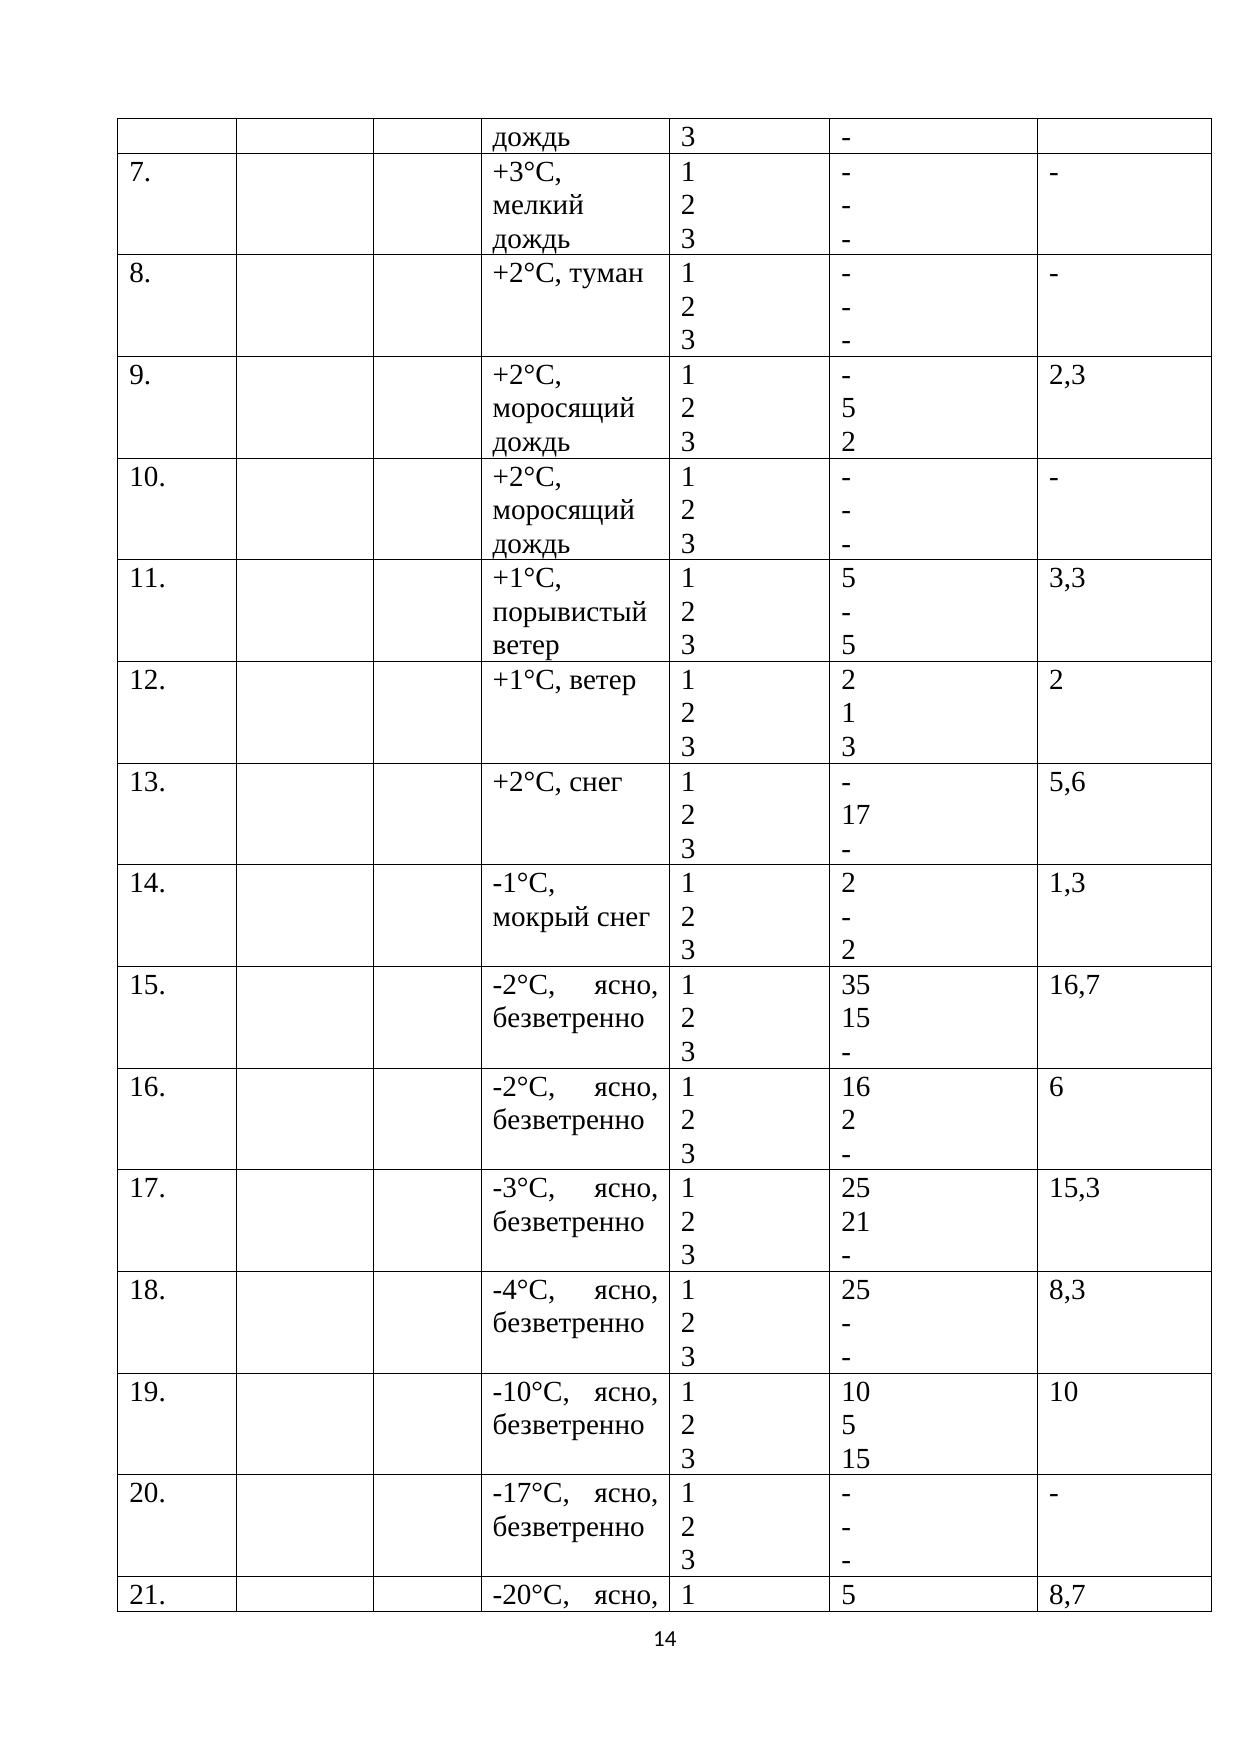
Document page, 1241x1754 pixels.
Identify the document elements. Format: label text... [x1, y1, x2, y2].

table_cell -10°С, ясно, безветренно [482, 1374, 669, 1474]
table_cell 8,7 [1038, 1577, 1211, 1611]
table_cell [237, 662, 373, 763]
table_cell [374, 1374, 481, 1474]
table_cell -17°С, ясно, безветренно [482, 1475, 669, 1576]
table_cell 1 2 3 [670, 1374, 829, 1474]
table_cell - - - [830, 119, 1037, 153]
table_cell 10. [118, 459, 236, 559]
table_cell 2 [1038, 662, 1211, 763]
table_cell 6 [1038, 1069, 1211, 1169]
table_cell 16. [118, 1069, 236, 1169]
table_cell +2°С, моросящий дождь [482, 357, 669, 458]
table_cell 15,3 [1038, 1170, 1211, 1271]
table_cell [482, 119, 669, 153]
table_cell 10 5 15 [830, 1374, 1037, 1474]
table_cell 3,3 [1038, 560, 1211, 661]
table_cell - - - [830, 154, 1037, 254]
table_cell 19. [118, 1374, 236, 1474]
table_cell 1 2 3 [670, 119, 829, 153]
table_cell [237, 1272, 373, 1373]
table_cell - - - [830, 255, 1037, 356]
table_cell 1 2 3 [670, 1475, 829, 1576]
table_cell 5 21 - [830, 1577, 1037, 1611]
table_cell [374, 1069, 481, 1169]
table_cell 5 - 5 [830, 560, 1037, 661]
table_cell - 5 2 [830, 357, 1037, 458]
table_cell - 17 - [830, 764, 1037, 864]
table_cell 1 2 3 [670, 1170, 829, 1271]
table_cell [374, 459, 481, 559]
table_cell [374, 1170, 481, 1271]
table_cell 18. [118, 1272, 236, 1373]
table_cell 9. [118, 357, 236, 458]
table_cell 1 2 3 [670, 560, 829, 661]
table_cell [237, 1475, 373, 1576]
table_cell 12. [118, 662, 236, 763]
table_cell [374, 357, 481, 458]
table_cell 2 1 3 [830, 662, 1037, 763]
table_cell 1 2 3 [670, 255, 829, 356]
table_cell -2°С, ясно, безветренно [482, 967, 669, 1068]
table_cell +3°С, мелкий дождь [482, 154, 669, 254]
table_cell [237, 865, 373, 966]
table_cell 1 2 3 [670, 1577, 829, 1611]
table_cell [374, 1577, 481, 1611]
table_cell -1°С, мокрый снег [482, 865, 669, 966]
table_cell +2°С, моросящий дождь [482, 459, 669, 559]
table_cell 15. [118, 967, 236, 1068]
table_cell 14. [118, 865, 236, 966]
table_cell [374, 662, 481, 763]
table_cell [237, 459, 373, 559]
table_cell [374, 119, 481, 153]
table_cell 20. [118, 1475, 236, 1576]
table_cell 1 2 3 [670, 662, 829, 763]
table_cell +2°С, туман [482, 255, 669, 356]
table_cell 1 2 3 [670, 967, 829, 1068]
table_cell -2°С, ясно, безветренно [482, 1069, 669, 1169]
table_cell [237, 1170, 373, 1271]
table_cell - - - [830, 459, 1037, 559]
table_cell 16,7 [1038, 967, 1211, 1068]
table_cell [237, 560, 373, 661]
table_cell 1 2 3 [670, 865, 829, 966]
table_cell +1°С, порывистый ветер [482, 560, 669, 661]
table_cell [237, 764, 373, 864]
table_cell 25 21 - [830, 1170, 1037, 1271]
table_cell [237, 967, 373, 1068]
table_cell [374, 764, 481, 864]
table_cell 1 2 3 [670, 357, 829, 458]
table_cell 5,6 [1038, 764, 1211, 864]
table_cell -20°С, ясно, ветер [482, 1577, 669, 1611]
table_cell 8,3 [1038, 1272, 1211, 1373]
table_cell 1 2 3 [670, 154, 829, 254]
table_cell 1 2 3 [670, 764, 829, 864]
table_cell 13. [118, 764, 236, 864]
table_cell 1,3 [1038, 865, 1211, 966]
table_cell 6. [118, 119, 236, 153]
table_cell - [1038, 119, 1211, 153]
table_cell [374, 865, 481, 966]
table_cell 2 - 2 [830, 865, 1037, 966]
table_cell 21. [118, 1577, 236, 1611]
table_cell -4°С, ясно, безветренно [482, 1272, 669, 1373]
table_cell 35 15 - [830, 967, 1037, 1068]
table_cell [374, 154, 481, 254]
table_cell [374, 967, 481, 1068]
table_cell [237, 119, 373, 153]
table_cell [237, 255, 373, 356]
table_cell +1°С, ветер [482, 662, 669, 763]
table_cell - [1038, 459, 1211, 559]
table_cell [374, 255, 481, 356]
table_cell [374, 1272, 481, 1373]
table_cell 2,3 [1038, 357, 1211, 458]
table_cell [237, 1577, 373, 1611]
table_cell [237, 357, 373, 458]
table_cell [237, 154, 373, 254]
table_cell 11. [118, 560, 236, 661]
table_cell 8. [118, 255, 236, 356]
table_cell 25 - - [830, 1272, 1037, 1373]
table_cell [237, 1069, 373, 1169]
table_cell [374, 1475, 481, 1576]
table_cell - [1038, 154, 1211, 254]
table_cell 16 2 - [830, 1069, 1037, 1169]
table_cell +2°С, снег [482, 764, 669, 864]
table_cell -3°С, ясно, безветренно [482, 1170, 669, 1271]
table_cell 7. [118, 154, 236, 254]
table_cell 1 2 3 [670, 1069, 829, 1169]
table_cell - [1038, 255, 1211, 356]
table_cell [237, 1374, 373, 1474]
table_cell 10 [1038, 1374, 1211, 1474]
table_cell - - - [830, 1475, 1037, 1576]
table_cell 1 2 3 [670, 459, 829, 559]
table_cell - [1038, 1475, 1211, 1576]
table_cell 1 2 3 [670, 1272, 829, 1373]
table_cell [374, 560, 481, 661]
table_cell 17. [118, 1170, 236, 1271]
